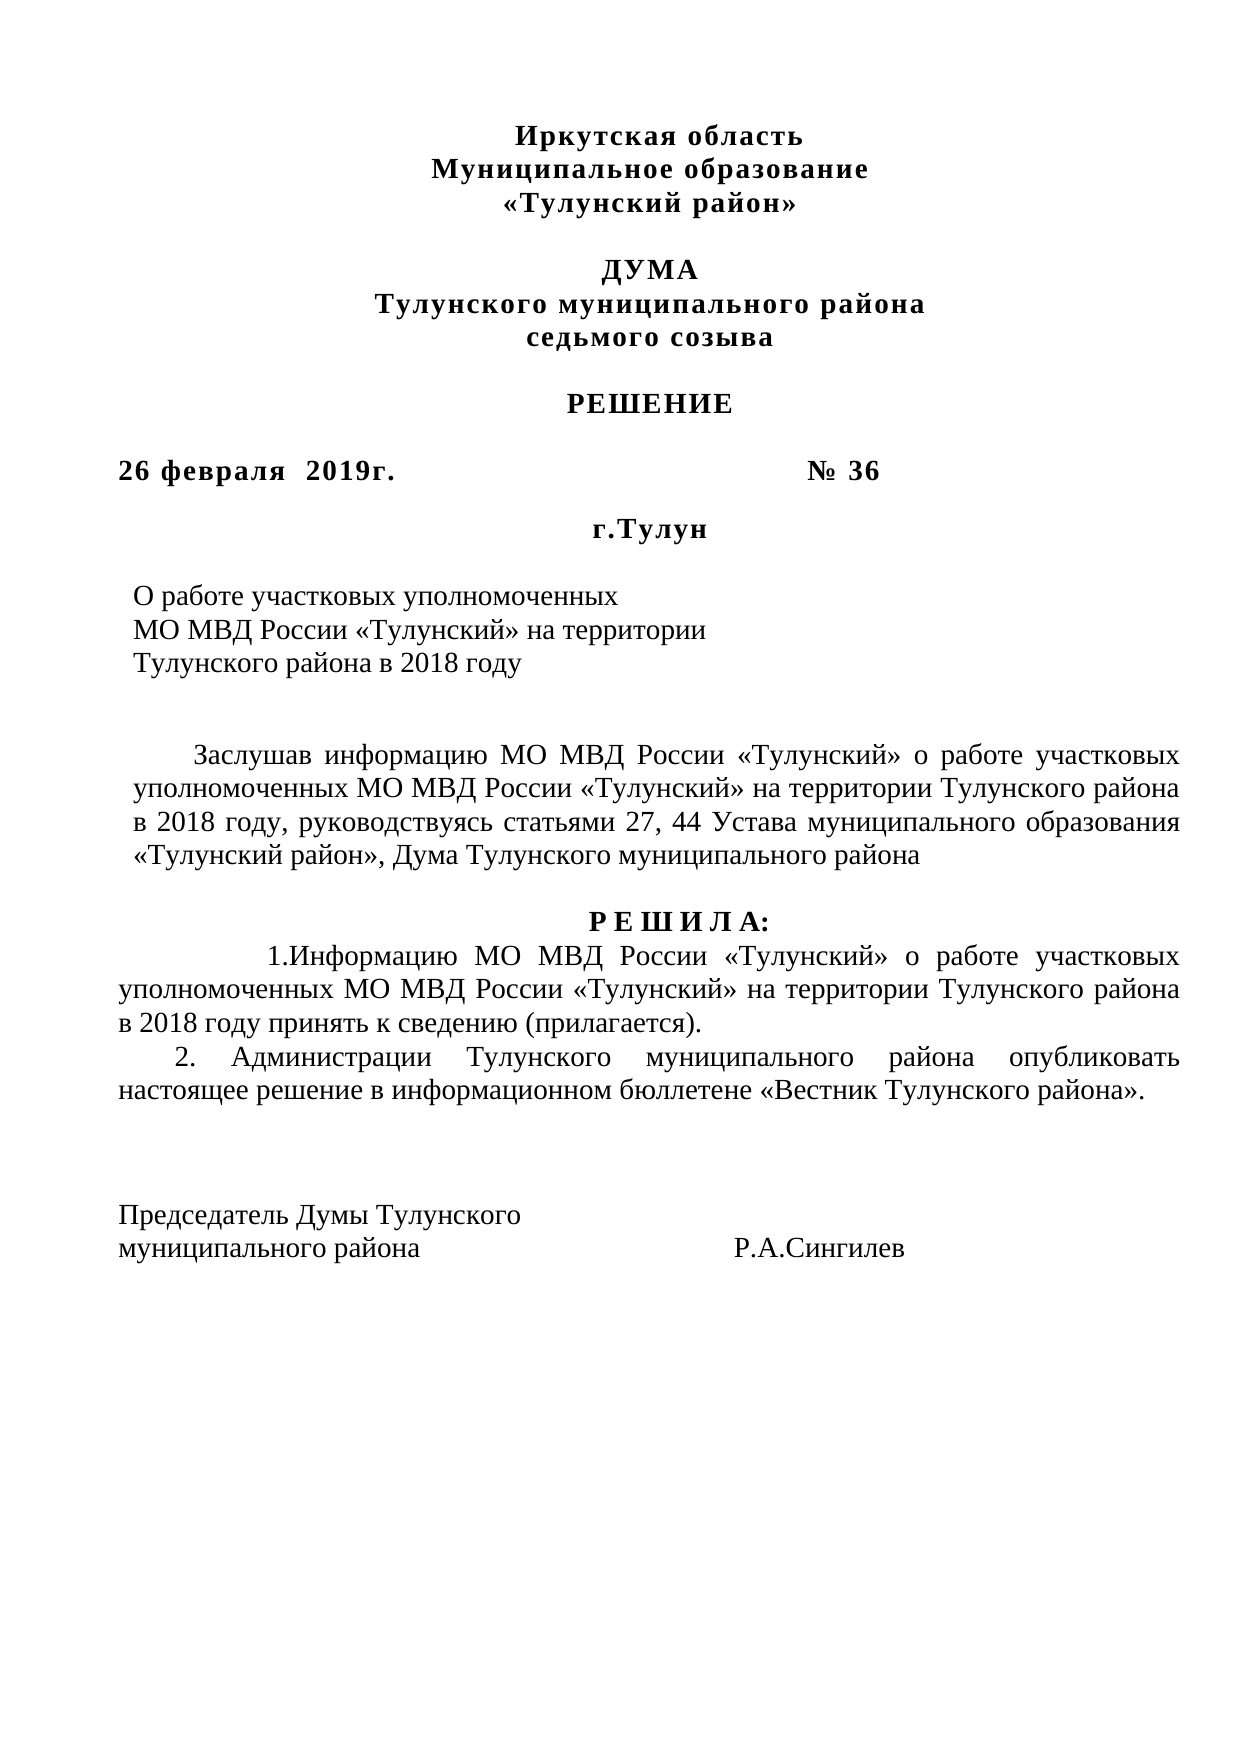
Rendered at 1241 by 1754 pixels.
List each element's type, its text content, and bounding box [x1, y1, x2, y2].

text ДУМА [118, 252, 1181, 286]
text 1.Информацию МО МВД России «Тулунский» о работе участковых уполномоченных МО МВД России «Тулунский» на территории Тулунского района в 2018 году принять к сведению (прилагается). [118, 938, 1181, 1039]
text 26 февраля 2019г. № 36 [118, 453, 1181, 487]
text МО МВД России «Тулунский» на территории [133, 612, 1085, 645]
text РЕШЕНИЕ [118, 386, 1181, 420]
text г.Тулун [118, 511, 1181, 545]
text «Тулунский район» [118, 185, 1181, 219]
text 2. Администрации Тулунского муниципального района опубликовать настоящее решение в информационном бюллетене «Вестник Тулунского района». [118, 1039, 1181, 1106]
text Председатель Думы Тулунского [118, 1197, 1181, 1230]
text Р Е Ш И Л А: [118, 904, 1181, 938]
text Муниципальное образование [118, 152, 1181, 185]
text О работе участковых уполномоченных [133, 578, 1085, 612]
text Тулунского района в 2018 году [133, 645, 1085, 679]
text Иркутская область [118, 118, 1181, 152]
text седьмого созыва [118, 319, 1181, 353]
text Тулунского муниципального района [118, 286, 1181, 319]
text Заслушав информацию МО МВД России «Тулунский» о работе участковых уполномоченных МО МВД России «Тулунский» на территории Тулунского района в 2018 году, руководствуясь статьями 27, 44 Устава муниципального образования «Тулунский район», Дума Тулунского муниципального района [133, 737, 1181, 871]
text муниципального района Р.А.Сингилев [118, 1230, 1181, 1264]
